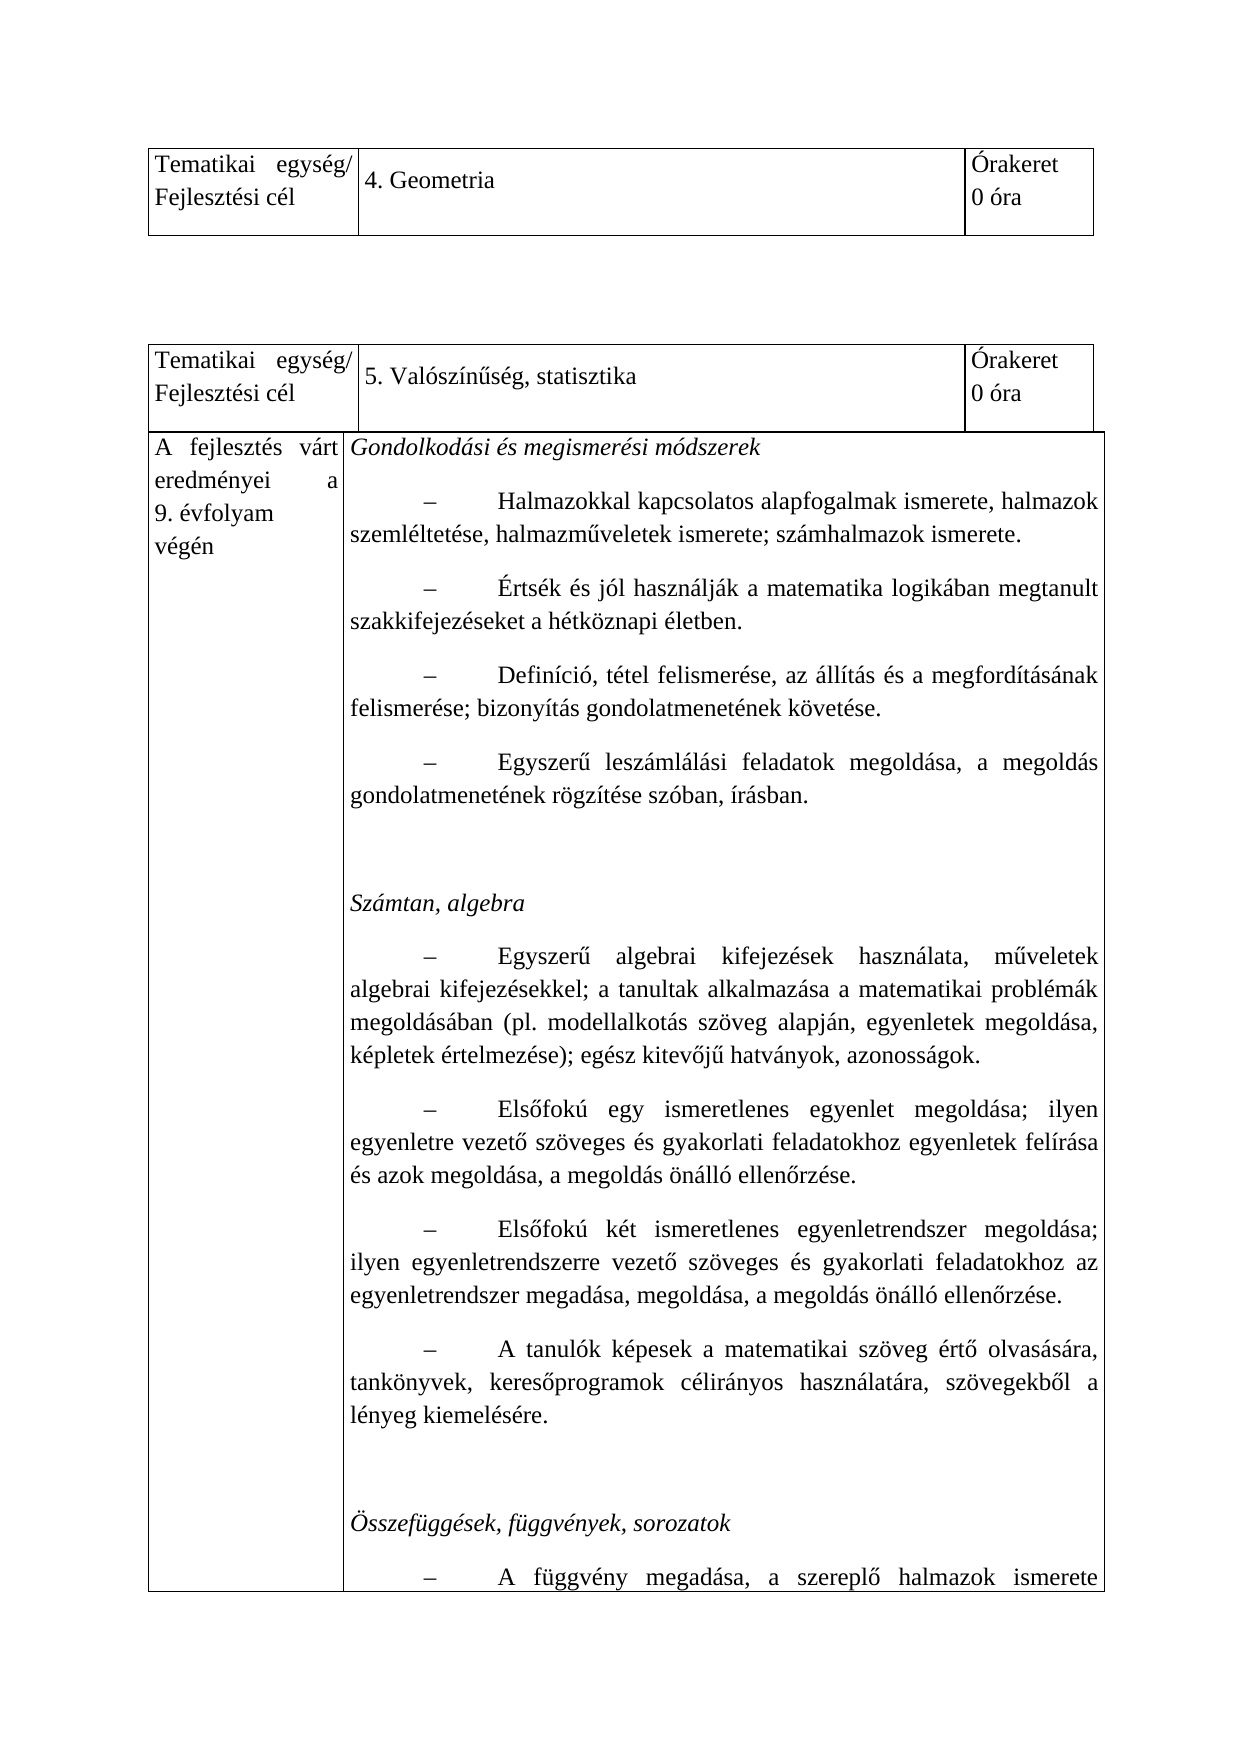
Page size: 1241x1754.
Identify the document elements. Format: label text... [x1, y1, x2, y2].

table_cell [149, 433, 343, 1591]
table_header 4. Geometria [359, 149, 964, 235]
table_header Órakeret 0 óra [966, 149, 1093, 235]
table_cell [344, 433, 1104, 1591]
table_header Tematikai egység/ Fejlesztési cél [149, 345, 358, 431]
table_header 5. Valószínűség, statisztika [359, 345, 964, 431]
table_header Tematikai egység/ Fejlesztési cél [149, 149, 358, 235]
table_header Órakeret 0 óra [966, 345, 1093, 431]
